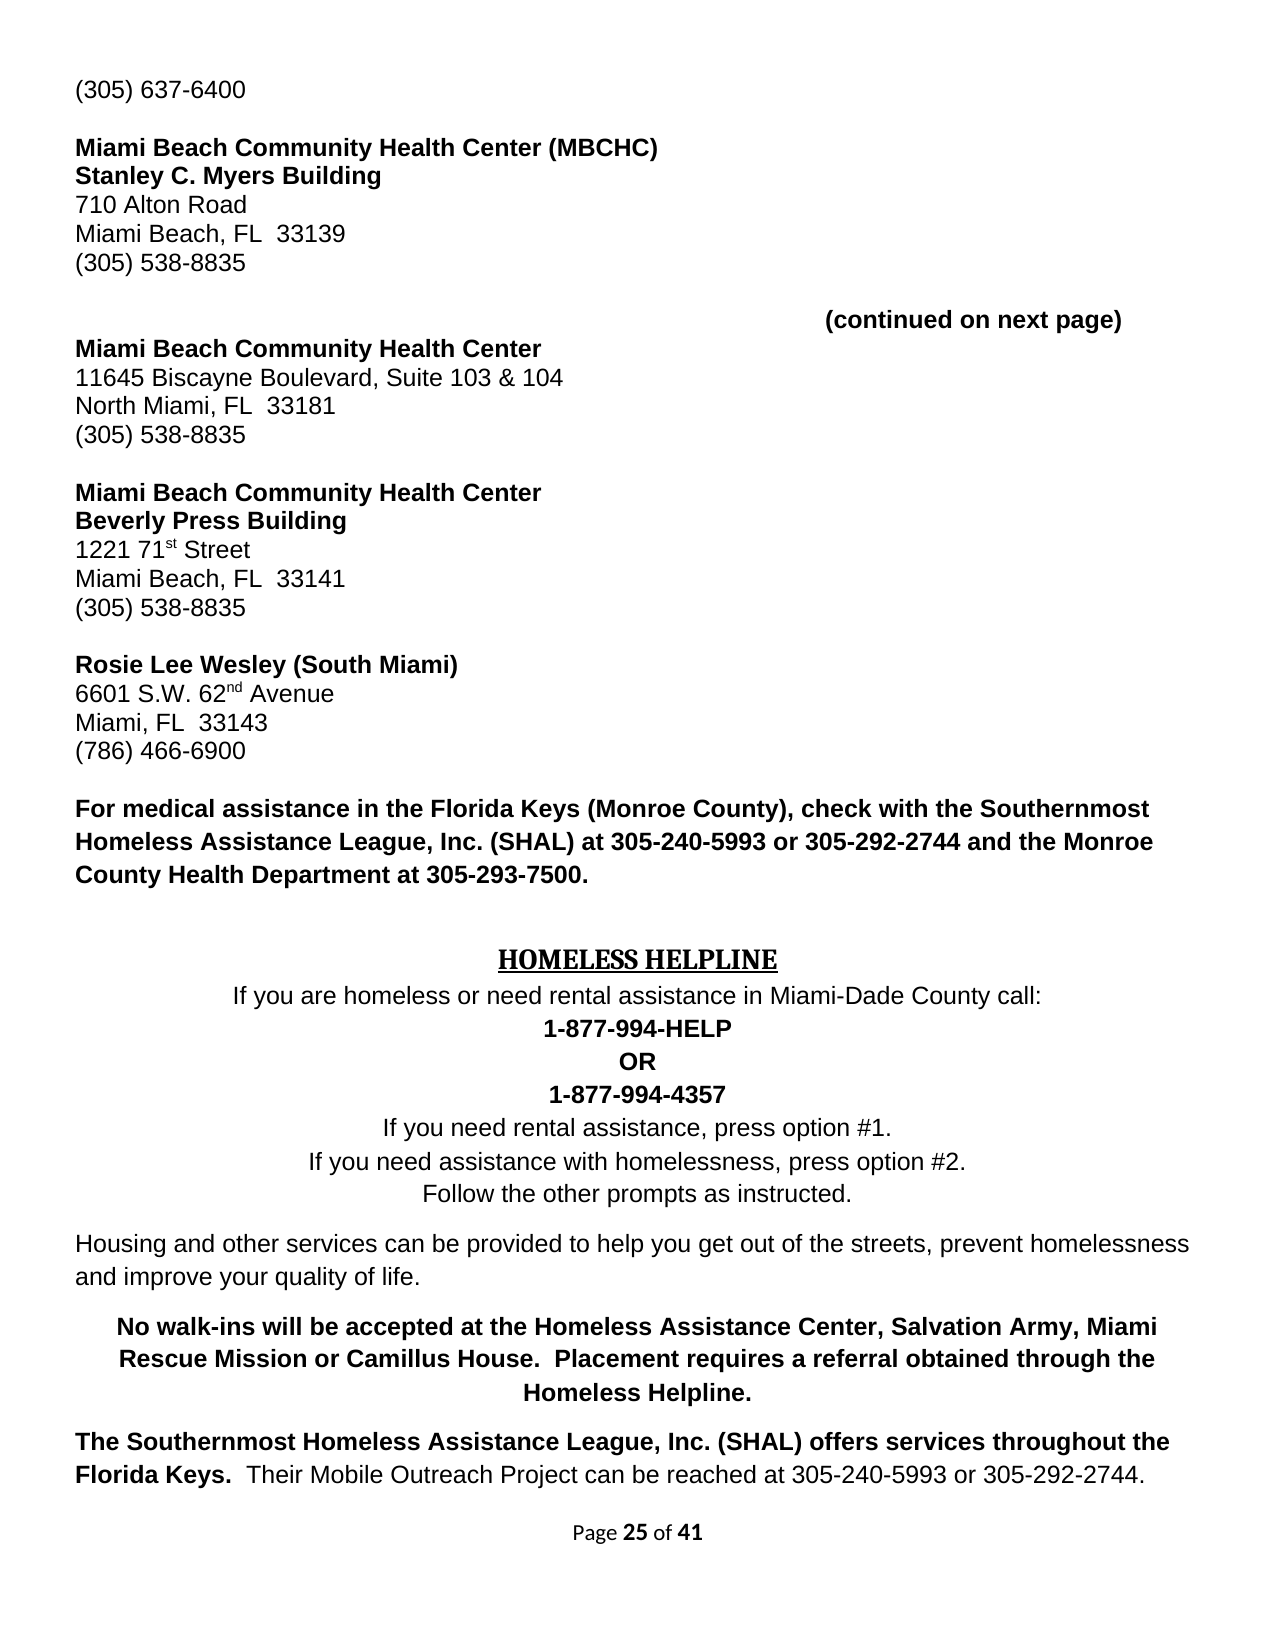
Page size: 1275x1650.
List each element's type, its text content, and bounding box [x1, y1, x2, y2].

text Stanley C. Myers Building [75, 161, 1200, 190]
text North Miami, FL 33181 [75, 391, 1200, 420]
text (305) 637-6400 [75, 75, 1200, 104]
text Miami, FL 33143 [75, 707, 1200, 736]
text For medical assistance in the Florida Keys (Monroe County), check with the Southernmost Homeless Assistance League, Inc. (SHAL) at 305-240-5993 or 305-292-2744 and the Monroe County Health Department at 305-293-7500. [75, 794, 1200, 888]
text If you are homeless or need rental assistance in Miami-Dade County call: [75, 981, 1200, 1010]
text 1-877-994-4357 [75, 1080, 1200, 1109]
text 6601 S.W. 62nd Avenue [75, 679, 1200, 707]
text (305) 538-8835 [75, 592, 1200, 621]
subtitle HOMELESS HELPLINE [75, 943, 1200, 976]
text 1-877-994-HELP [75, 1014, 1200, 1043]
text (786) 466-6900 [75, 736, 1200, 765]
text If you need assistance with homelessness, press option #2. [75, 1146, 1200, 1175]
text If you need rental assistance, press option #1. [75, 1113, 1200, 1142]
text 1221 71st Street [75, 535, 1200, 564]
text Miami Beach, FL 33139 [75, 219, 1200, 247]
text Miami Beach Community Health Center (MBCHC) [75, 132, 1200, 161]
text 710 Alton Road [75, 190, 1200, 219]
text OR [75, 1047, 1200, 1076]
text Beverly Press Building [75, 506, 1200, 535]
text (305) 538-8835 [75, 420, 1200, 449]
text No walk-ins will be accepted at the Homeless Assistance Center, Salvation Army, Miami Rescue Mission or Camillus House. Placement requires a referral obtained through the Homeless Helpline. [75, 1311, 1200, 1406]
text Miami Beach Community Health Center [75, 477, 1200, 506]
text Rosie Lee Wesley (South Miami) [75, 650, 1200, 679]
text 11645 Biscayne Boulevard, Suite 103 & 104 [75, 362, 1200, 391]
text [75, 1427, 1200, 1489]
text Miami Beach Community Health Center [75, 334, 1200, 362]
text (continued on next page) [75, 305, 1200, 334]
text Miami Beach, FL 33141 [75, 564, 1200, 592]
text Follow the other prompts as instructed. [75, 1179, 1200, 1208]
text Housing and other services can be provided to help you get out of the streets, prevent homelessness and improve your quality of life. [75, 1229, 1200, 1291]
text (305) 538-8835 [75, 247, 1200, 276]
